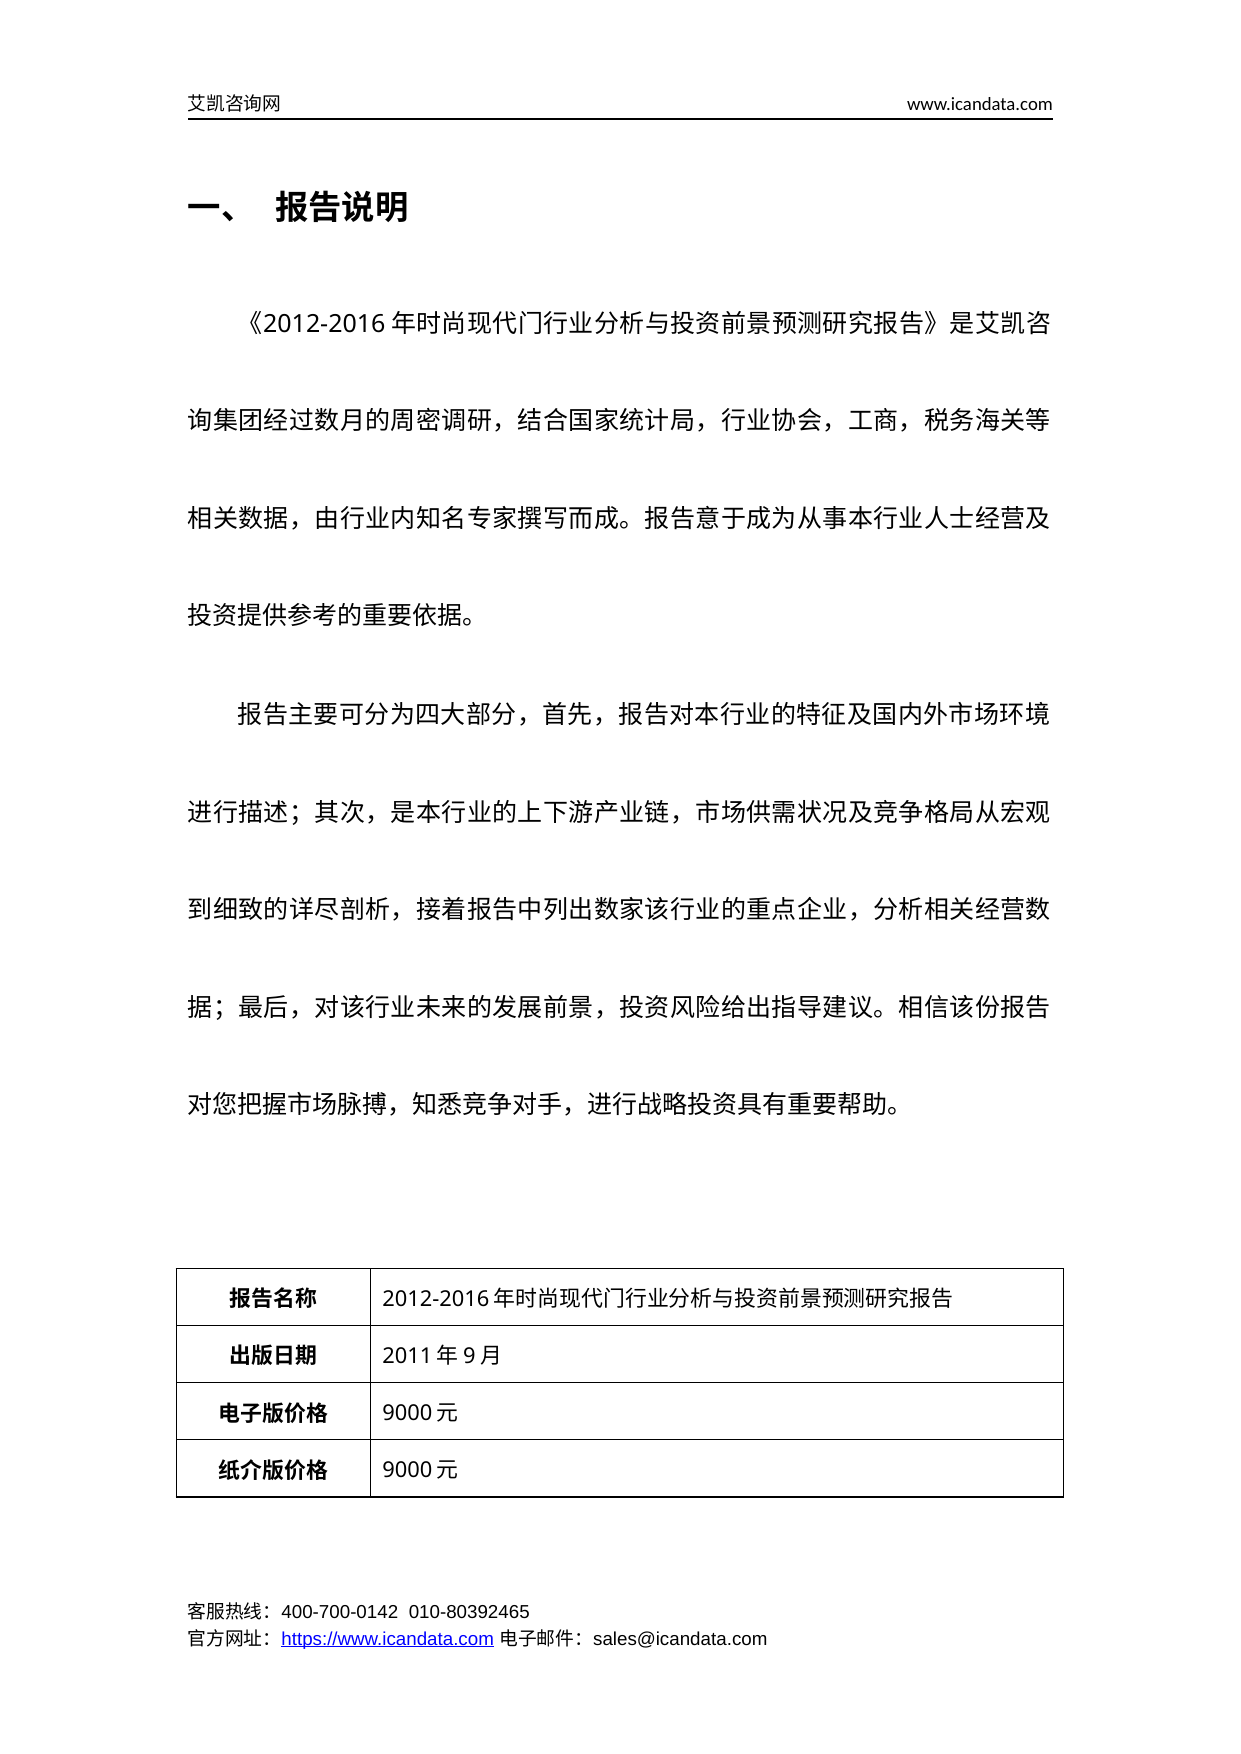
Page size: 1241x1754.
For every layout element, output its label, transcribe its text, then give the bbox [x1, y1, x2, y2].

table_cell 9000元 [371, 1383, 1063, 1439]
table_cell 纸介版价格 [177, 1440, 370, 1496]
text 《2012-2016年时尚现代门行业分析与投资前景预测研究报告》是艾凯咨询集团经过数月的周密调研，结合国家统计局，行业协会，工商，税务海关等相关数据，由行业内知名专家撰写而成。报告意于成为从事本行业人士经营及投资提供参考的重要依据。 [187, 289, 1053, 646]
text 报告主要可分为四大部分，首先，报告对本行业的特征及国内外市场环境进行描述；其次，是本行业的上下游产业链，市场供需状况及竞争格局从宏观到细致的详尽剖析，接着报告中列出数家该行业的重点企业，分析相关经营数据；最后，对该行业未来的发展前景，投资风险给出指导建议。相信该份报告对您把握市场脉搏，知悉竞争对手，进行战略投资具有重要帮助。 [187, 681, 1053, 1136]
table_cell 电子版价格 [177, 1383, 370, 1439]
subtitle 报告说明 [187, 172, 1053, 237]
table_cell 2011年9月 [371, 1326, 1063, 1382]
table_cell 9000元 [371, 1440, 1063, 1496]
table_header 2012-2016年时尚现代门行业分析与投资前景预测研究报告 [371, 1269, 1063, 1325]
table_header 报告名称 [177, 1269, 370, 1325]
table_cell 出版日期 [177, 1326, 370, 1382]
